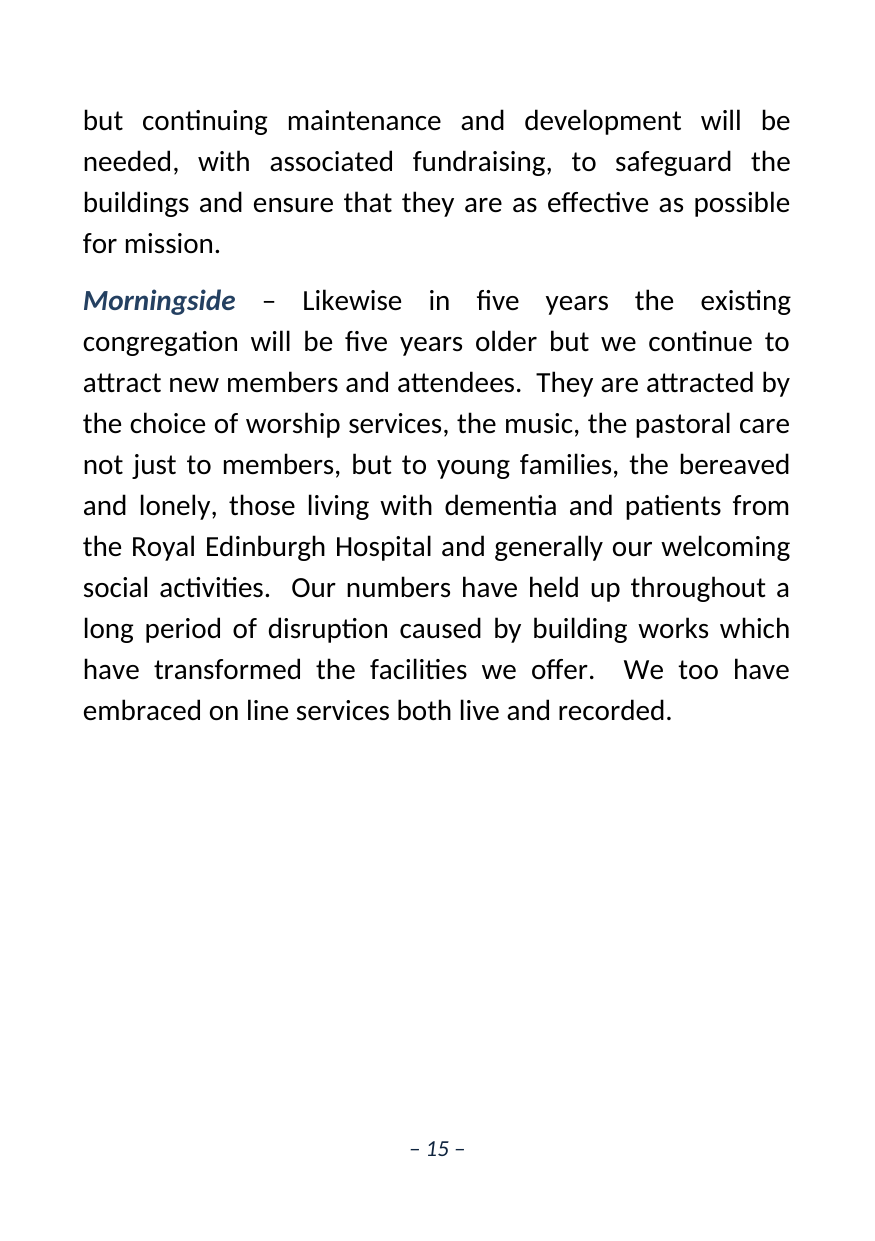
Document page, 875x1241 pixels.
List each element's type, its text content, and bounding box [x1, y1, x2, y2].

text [83, 102, 791, 260]
text Morningside – Likewise in five years the existing congregation will be five years older but we continue to attract new members and attendees. They are attracted by the choice of worship services, the music, the pastoral care not just to members, but to young families, the bereaved and lonely, those living with dementia and patients from the Royal Edinburgh Hospital and generally our welcoming social activities. Our numbers have held up throughout a long period of disruption caused by building works which have transformed the facilities we offer. We too have embraced on line services both live and recorded. [83, 282, 791, 727]
